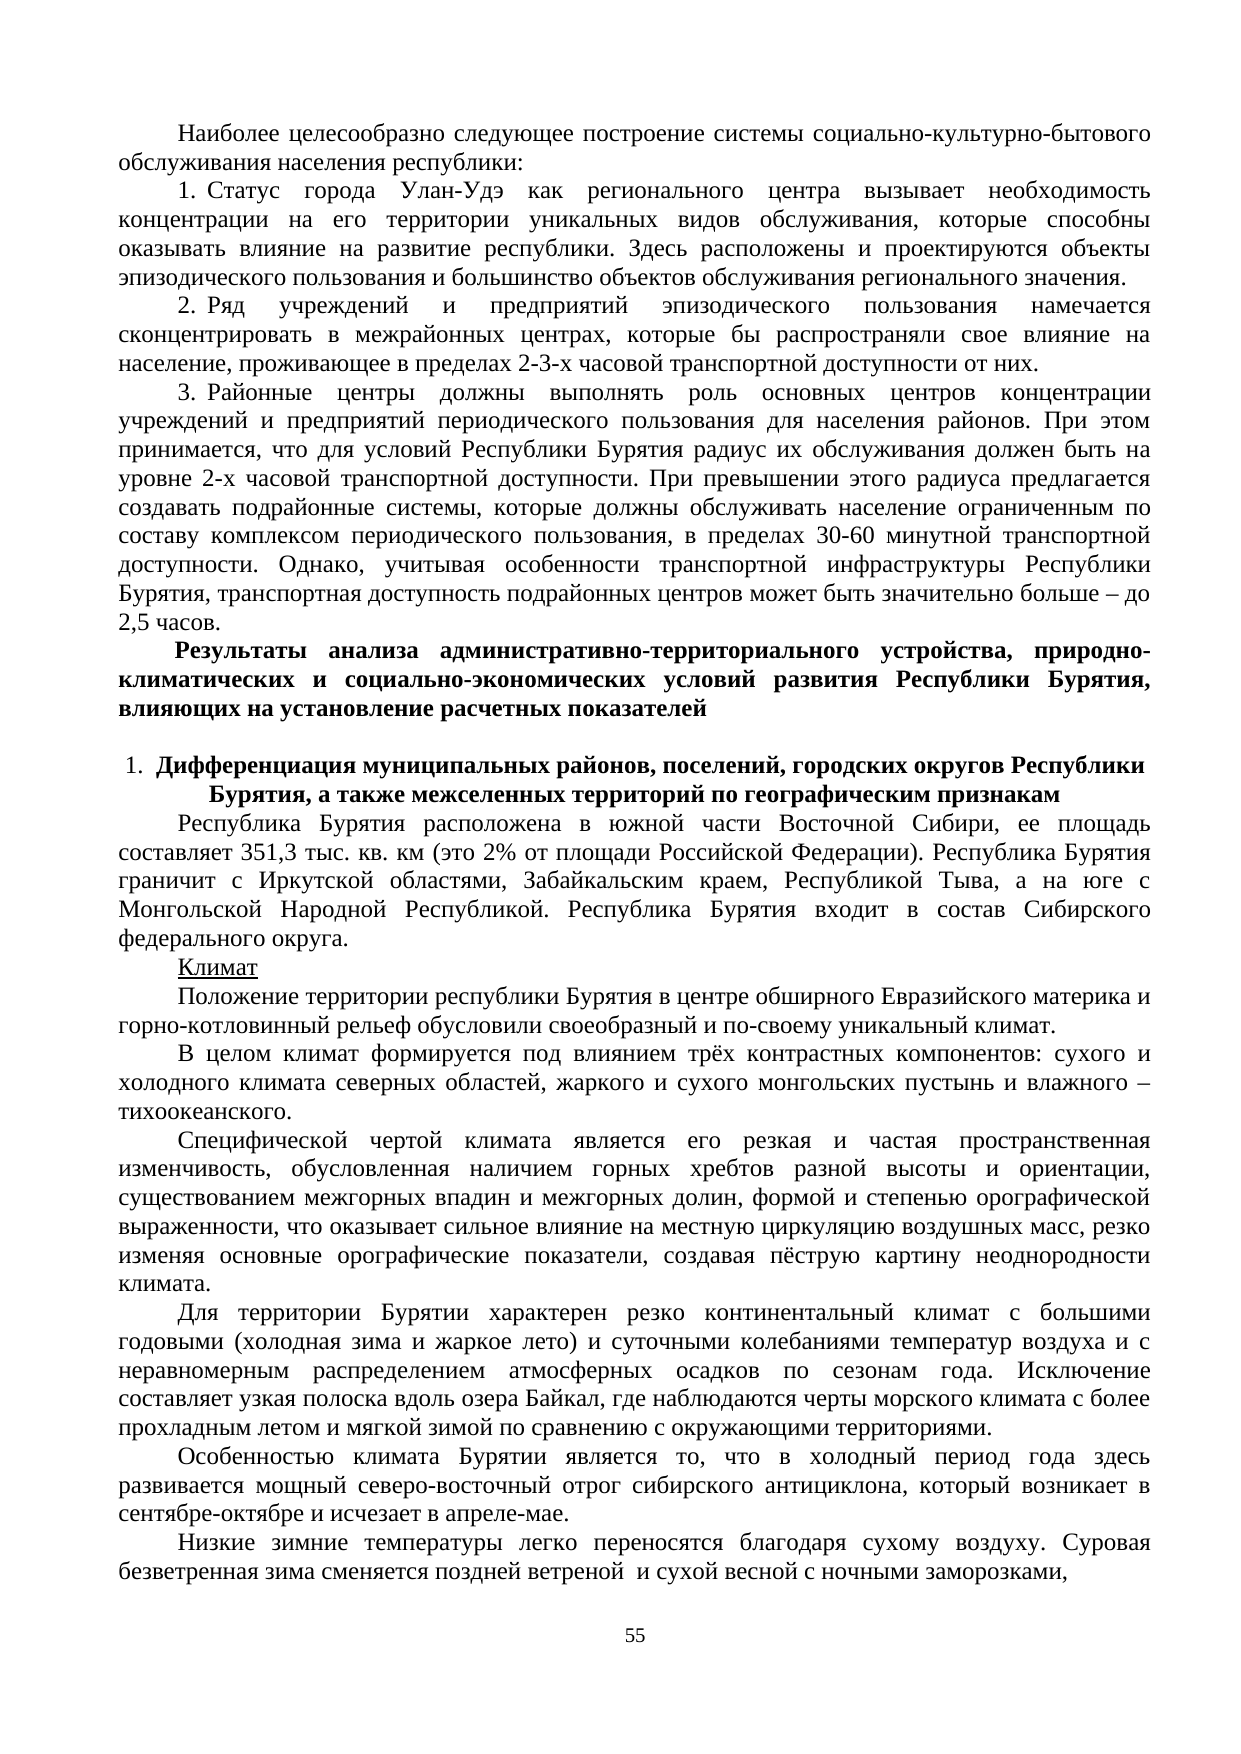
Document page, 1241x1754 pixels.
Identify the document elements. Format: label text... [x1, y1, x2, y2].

text 2. Ряд учреждений и предприятий эпизодического пользования намечается сконцентрировать в межрайонных центрах, которые бы распространяли свое влияние на население, проживающее в пределах 2-3-х часовой транспортной доступности от них. [118, 291, 1152, 377]
text Особенностью климата Бурятии является то, что в холодный период года здесь развивается мощный северо-восточный отрог сибирского антициклона, который возникает в сентябре-октябре и исчезает в апреле-мае. [118, 1441, 1152, 1527]
text Наиболее целесообразно следующее построение системы социально-культурно-бытового обслуживания населения республики: [118, 118, 1152, 176]
text Специфической чертой климата является его резкая и частая пространственная изменчивость, обусловленная наличием горных хребтов разной высоты и ориентации, существованием межгорных впадин и межгорных долин, формой и степенью орографической выраженности, что оказывает сильное влияние на местную циркуляцию воздушных масс, резко изменяя основные орографические показатели, создавая пёструю картину неоднородности климата. [118, 1125, 1152, 1297]
text Положение территории республики Бурятия в центре обширного Евразийского материка и горно-котловинный рельеф обусловили своеобразный и по-своему уникальный климат. [118, 981, 1152, 1038]
text Климат [118, 952, 1152, 981]
text 3. Районные центры должны выполнять роль основных центров концентрации учреждений и предприятий периодического пользования для населения районов. При этом принимается, что для условий Республики Бурятия радиус их обслуживания должен быть на уровне 2-х часовой транспортной доступности. При превышении этого радиуса предлагается создавать подрайонные системы, которые должны обслуживать население ограниченным по составу комплексом периодического пользования, в пределах 30-60 минутной транспортной доступности. Однако, учитывая особенности транспортной инфраструктуры Республики Бурятия, транспортная доступность подрайонных центров может быть значительно больше – до 2,5 часов. [118, 377, 1152, 636]
text Результаты анализа административно-территориального устройства, природно-климатических и социально-экономических условий развития Республики Бурятия, влияющих на установление расчетных показателей [118, 636, 1152, 722]
text Низкие зимние температуры легко переносятся благодаря сухому воздуху. Суровая безветренная зима сменяется поздней ветреной и сухой весной с ночными заморозками, [118, 1527, 1152, 1585]
text 1. Статус города Улан-Удэ как регионального центра вызывает необходимость концентрации на его территории уникальных видов обслуживания, которые способны оказывать влияние на развитие республики. Здесь расположены и проектируются объекты эпизодического пользования и большинство объектов обслуживания регионального значения. [118, 176, 1152, 291]
text Для территории Бурятии характерен резко континентальный климат с большими годовыми (холодная зима и жаркое лето) и суточными колебаниями температур воздуха и с неравномерным распределением атмосферных осадков по сезонам года. Исключение составляет узкая полоска вдоль озера Байкал, где наблюдаются черты морского климата с более прохладным летом и мягкой зимой по сравнению с окружающими территориями. [118, 1297, 1152, 1441]
text Республика Бурятия расположена в южной части Восточной Сибири, ее площадь составляет 351,3 тыс. кв. км (это 2% от площади Российской Федерации). Республика Бурятия граничит с Иркутской областями, Забайкальским краем, Республикой Тыва, а на юге с Монгольской Народной Республикой. Республика Бурятия входит в состав Сибирского федерального округа. [118, 808, 1152, 952]
text В целом климат формируется под влиянием трёх контрастных компонентов: сухого и холодного климата северных областей, жаркого и сухого монгольских пустынь и влажного – тихоокеанского. [118, 1038, 1152, 1125]
text 1. Дифференциация муниципальных районов, поселений, городских округов Республики Бурятия, а также межселенных территорий по географическим признакам [118, 751, 1152, 808]
